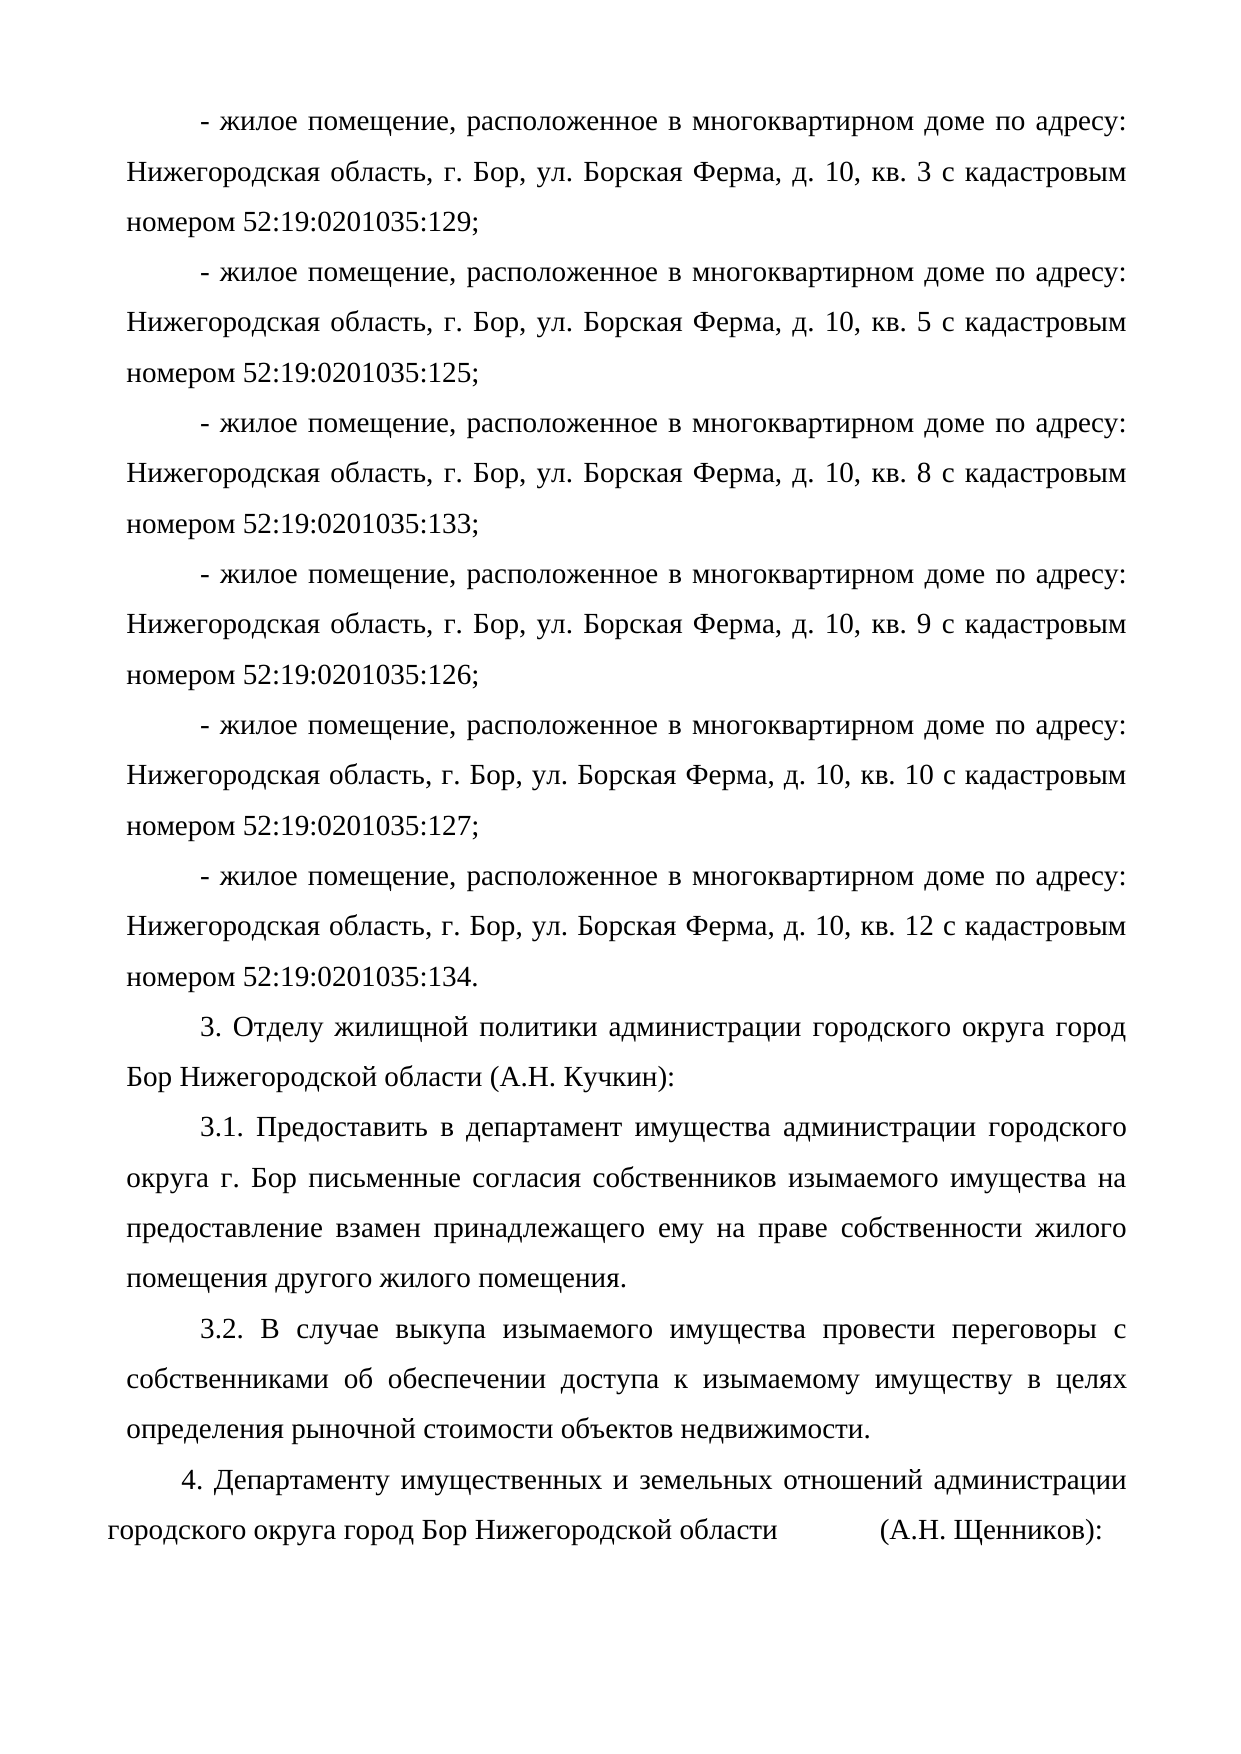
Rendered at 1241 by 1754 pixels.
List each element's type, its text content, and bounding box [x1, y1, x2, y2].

list - жилое помещение, расположенное в многоквартирном доме по адресу: Нижегородская область, г. Бор, ул. Борская Ферма, д. 10, кв. 8 с кадастровым номером 52:19:0201035:133; [126, 405, 1128, 539]
text 4. Департаменту имущественных и земельных отношений администрации городского округа город Бор Нижегородской области (А.Н. Щенников): [107, 1462, 1128, 1546]
list - жилое помещение, расположенное в многоквартирном доме по адресу: Нижегородская область, г. Бор, ул. Борская Ферма, д. 10, кв. 5 с кадастровым номером 52:19:0201035:125; [126, 254, 1128, 388]
list - жилое помещение, расположенное в многоквартирном доме по адресу: Нижегородская область, г. Бор, ул. Борская Ферма, д. 10, кв. 9 с кадастровым номером 52:19:0201035:126; [126, 556, 1128, 690]
list - жилое помещение, расположенное в многоквартирном доме по адресу: Нижегородская область, г. Бор, ул. Борская Ферма, д. 10, кв. 3 с кадастровым номером 52:19:0201035:129; [126, 103, 1128, 237]
text 3.2. В случае выкупа изымаемого имущества провести переговоры с собственниками об обеспечении доступа к изымаемому имуществу в целях определения рыночной стоимости объектов недвижимости. [126, 1311, 1128, 1445]
list - жилое помещение, расположенное в многоквартирном доме по адресу: Нижегородская область, г. Бор, ул. Борская Ферма, д. 10, кв. 12 с кадастровым номером 52:19:0201035:134. [126, 858, 1128, 992]
list - жилое помещение, расположенное в многоквартирном доме по адресу: Нижегородская область, г. Бор, ул. Борская Ферма, д. 10, кв. 10 с кадастровым номером 52:19:0201035:127; [126, 707, 1128, 841]
text 3. Отделу жилищной политики администрации городского округа город Бор Нижегородской области (А.Н. Кучкин): [126, 1009, 1128, 1093]
text 3.1. Предоставить в департамент имущества администрации городского округа г. Бор письменные согласия собственников изымаемого имущества на предоставление взамен принадлежащего ему на праве собственности жилого помещения другого жилого помещения. [126, 1109, 1128, 1294]
